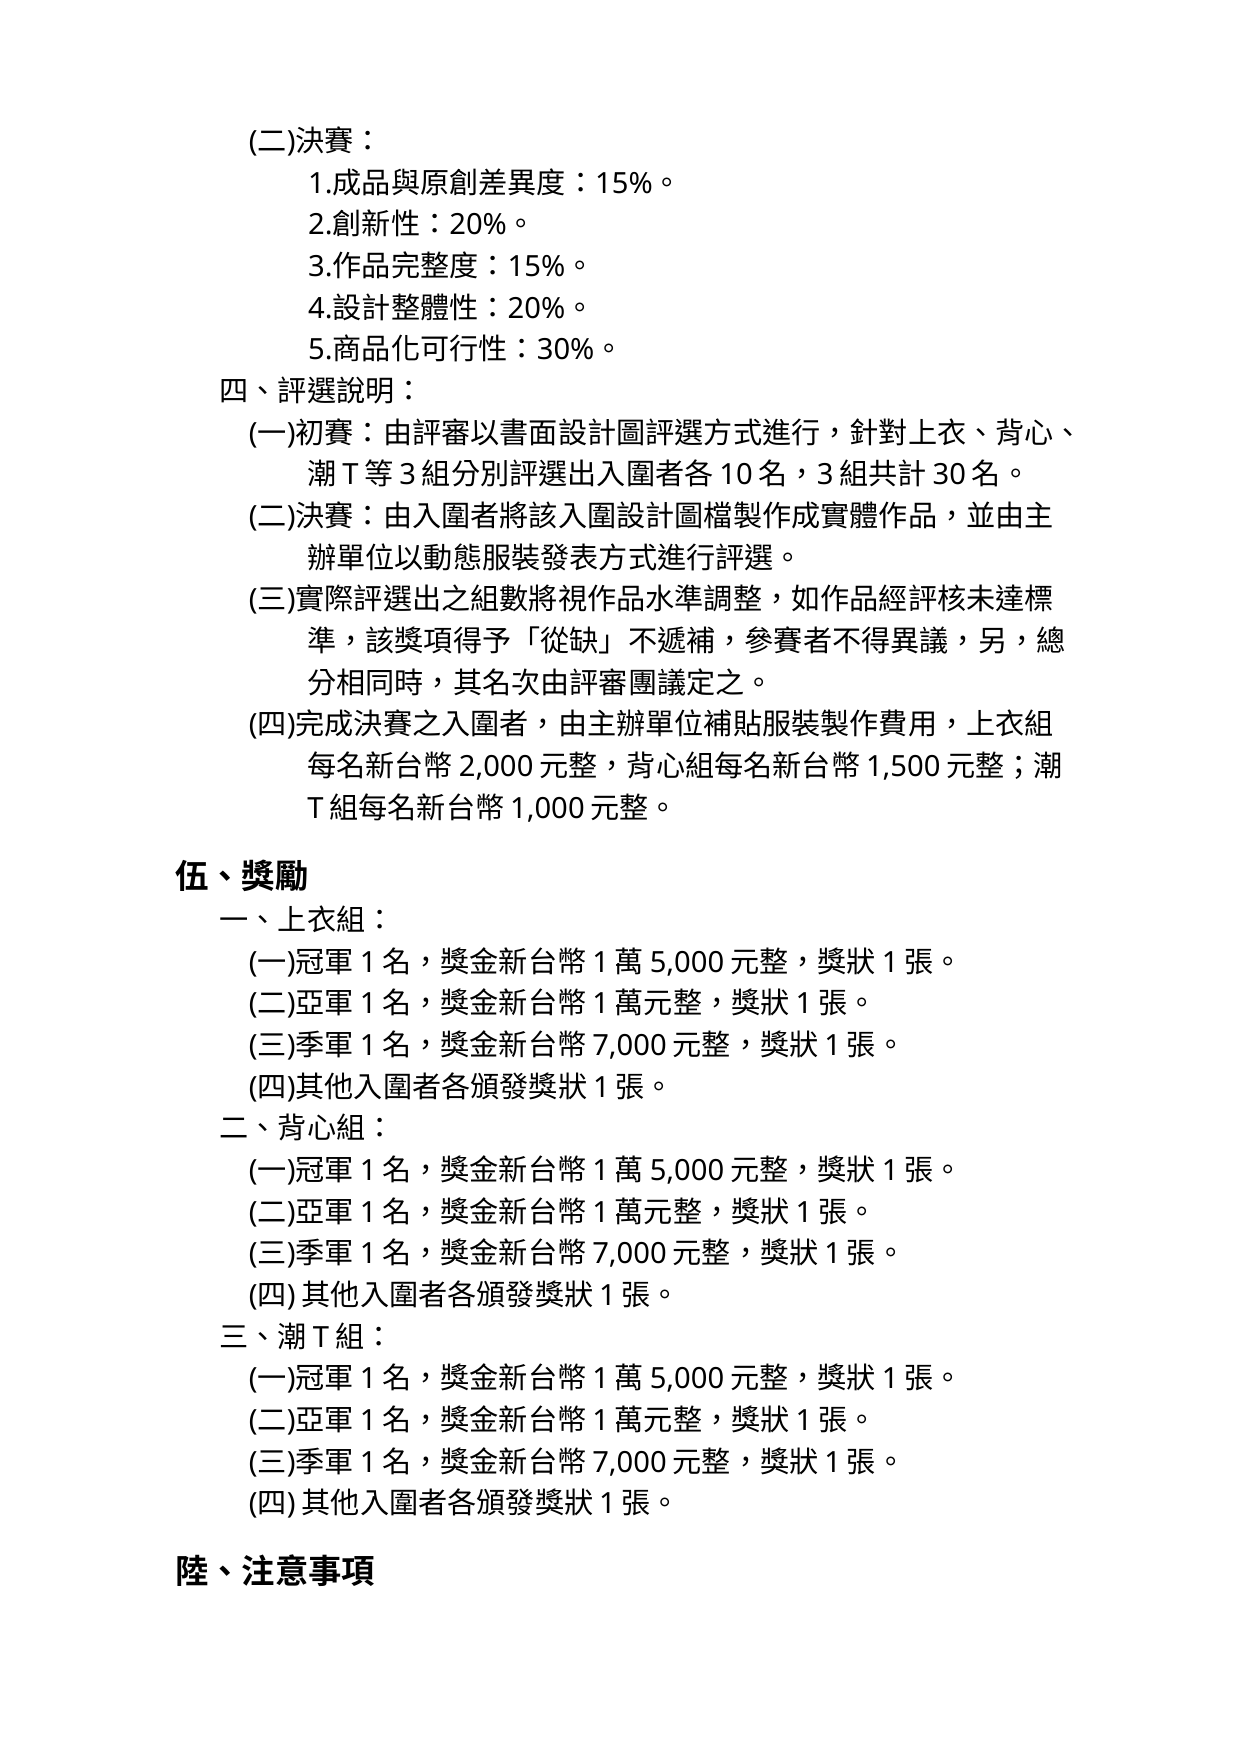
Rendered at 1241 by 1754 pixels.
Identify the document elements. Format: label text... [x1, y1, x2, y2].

text 二、背心組： [219, 1106, 1077, 1147]
text (一)初賽：由評審以書面設計圖評選方式進行，針對上衣、背心、潮T等3組分別評選出入圍者各10名，3組共計30名。 [249, 410, 1077, 493]
text 4.設計整體性：20%。 [308, 285, 1077, 326]
text (一)冠軍1名，獎金新台幣1萬5,000元整，獎狀1張。 [249, 939, 1077, 981]
text (四) 其他入圍者各頒發獎狀1張。 [249, 1272, 1077, 1314]
text 伍、獎勵 [175, 851, 1077, 897]
text 2.創新性：20%。 [308, 201, 1077, 243]
text 1.成品與原創差異度：15%。 [308, 160, 1077, 201]
text (三)季軍1名，獎金新台幣7,000元整，獎狀1張。 [249, 1022, 1077, 1064]
text (二)亞軍1名，獎金新台幣1萬元整，獎狀1張。 [249, 1189, 1077, 1231]
text (一)冠軍1名，獎金新台幣1萬5,000元整，獎狀1張。 [249, 1147, 1077, 1189]
text 陸、注意事項 [175, 1547, 1077, 1593]
text (三)實際評選出之組數將視作品水準調整，如作品經評核未達標準，該獎項得予「從缺」不遞補，參賽者不得異議，另，總分相同時，其名次由評審團議定之。 [249, 576, 1077, 701]
text (二)決賽： [249, 118, 1077, 160]
text 一、上衣組： [219, 897, 1077, 939]
text (一)冠軍1名，獎金新台幣1萬5,000元整，獎狀1張。 [249, 1356, 1077, 1397]
text 5.商品化可行性：30%。 [308, 326, 1077, 368]
text (四)完成決賽之入圍者，由主辦單位補貼服裝製作費用，上衣組每名新台幣2,000元整，背心組每名新台幣1,500元整；潮T組每名新台幣1,000元整。 [249, 701, 1077, 826]
text (四) 其他入圍者各頒發獎狀1張。 [249, 1481, 1077, 1522]
text (二)亞軍1名，獎金新台幣1萬元整，獎狀1張。 [249, 1397, 1077, 1439]
text (二)決賽：由入圍者將該入圍設計圖檔製作成實體作品，並由主辦單位以動態服裝發表方式進行評選。 [249, 493, 1077, 576]
text (四)其他入圍者各頒發獎狀1張。 [249, 1064, 1077, 1106]
text 三、潮T組： [219, 1314, 1077, 1356]
text (二)亞軍1名，獎金新台幣1萬元整，獎狀1張。 [249, 981, 1077, 1022]
text (三)季軍1名，獎金新台幣7,000元整，獎狀1張。 [249, 1231, 1077, 1272]
text (三)季軍1名，獎金新台幣7,000元整，獎狀1張。 [249, 1439, 1077, 1481]
text 3.作品完整度：15%。 [308, 243, 1077, 285]
text 四、評選說明： [219, 368, 1077, 410]
